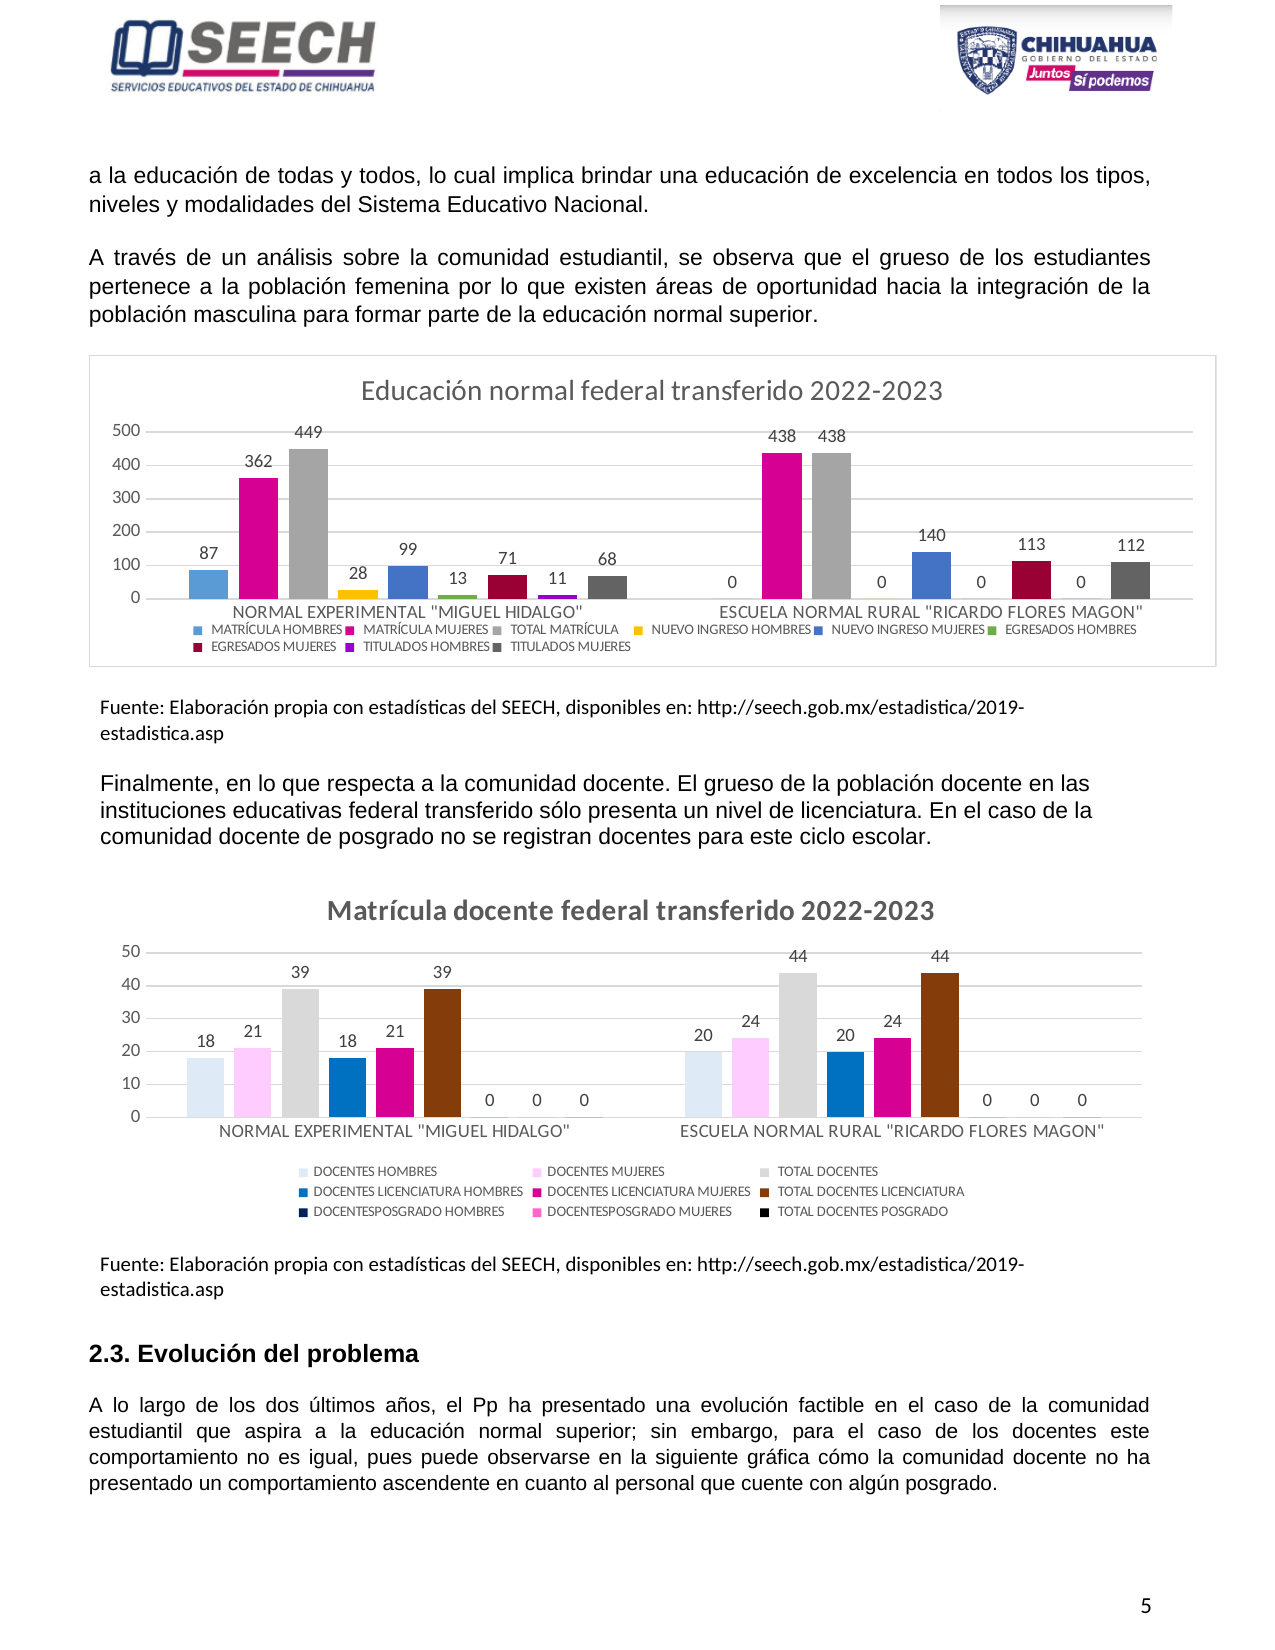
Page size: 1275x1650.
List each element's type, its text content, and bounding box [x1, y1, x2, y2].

text A lo largo de los dos últimos años, el Pp ha presentado una evolución factible en el caso de la comunidad estudiantil que aspira a la educación normal superior; sin embargo, para el caso de los docentes este comportamiento no es igual, pues puede observarse en la siguiente gráfica cómo la comunidad docente no ha presentado un comportamiento ascendente en cuanto al personal que cuente con algún posgrado. [89, 1393, 1152, 1494]
text A través de un análisis sobre la comunidad estudiantil, se observa que el grueso de los estudiantes pertenece a la población femenina por lo que existen áreas de oportunidad hacia la integración de la población masculina para formar parte de la educación normal superior. [89, 244, 1152, 328]
table_cell Fuente: Elaboración propia con estadísticas del SEECH, disponibles en: http://seech.gob.mx/estadistica/2019-estadistica.asp [89, 1251, 1152, 1327]
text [89, 162, 1152, 217]
picture [102, 0, 384, 106]
subtitle 2.3. Evolución del problema [89, 1339, 1152, 1368]
picture [939, 5, 1173, 112]
table_header Fuente: Elaboración propia con estadísticas del SEECH, disponibles en: http://seech.gob.mx/estadistica/2019-estadistica.asp [89, 694, 1142, 770]
table_cell Finalmente, en lo que respecta a la comunidad docente. El grueso de la población docente en las instituciones educativas federal transferido sólo presenta un nivel de licenciatura. En el caso de la comunidad docente de posgrado no se registran docentes para este ciclo escolar. [89, 770, 1152, 1251]
